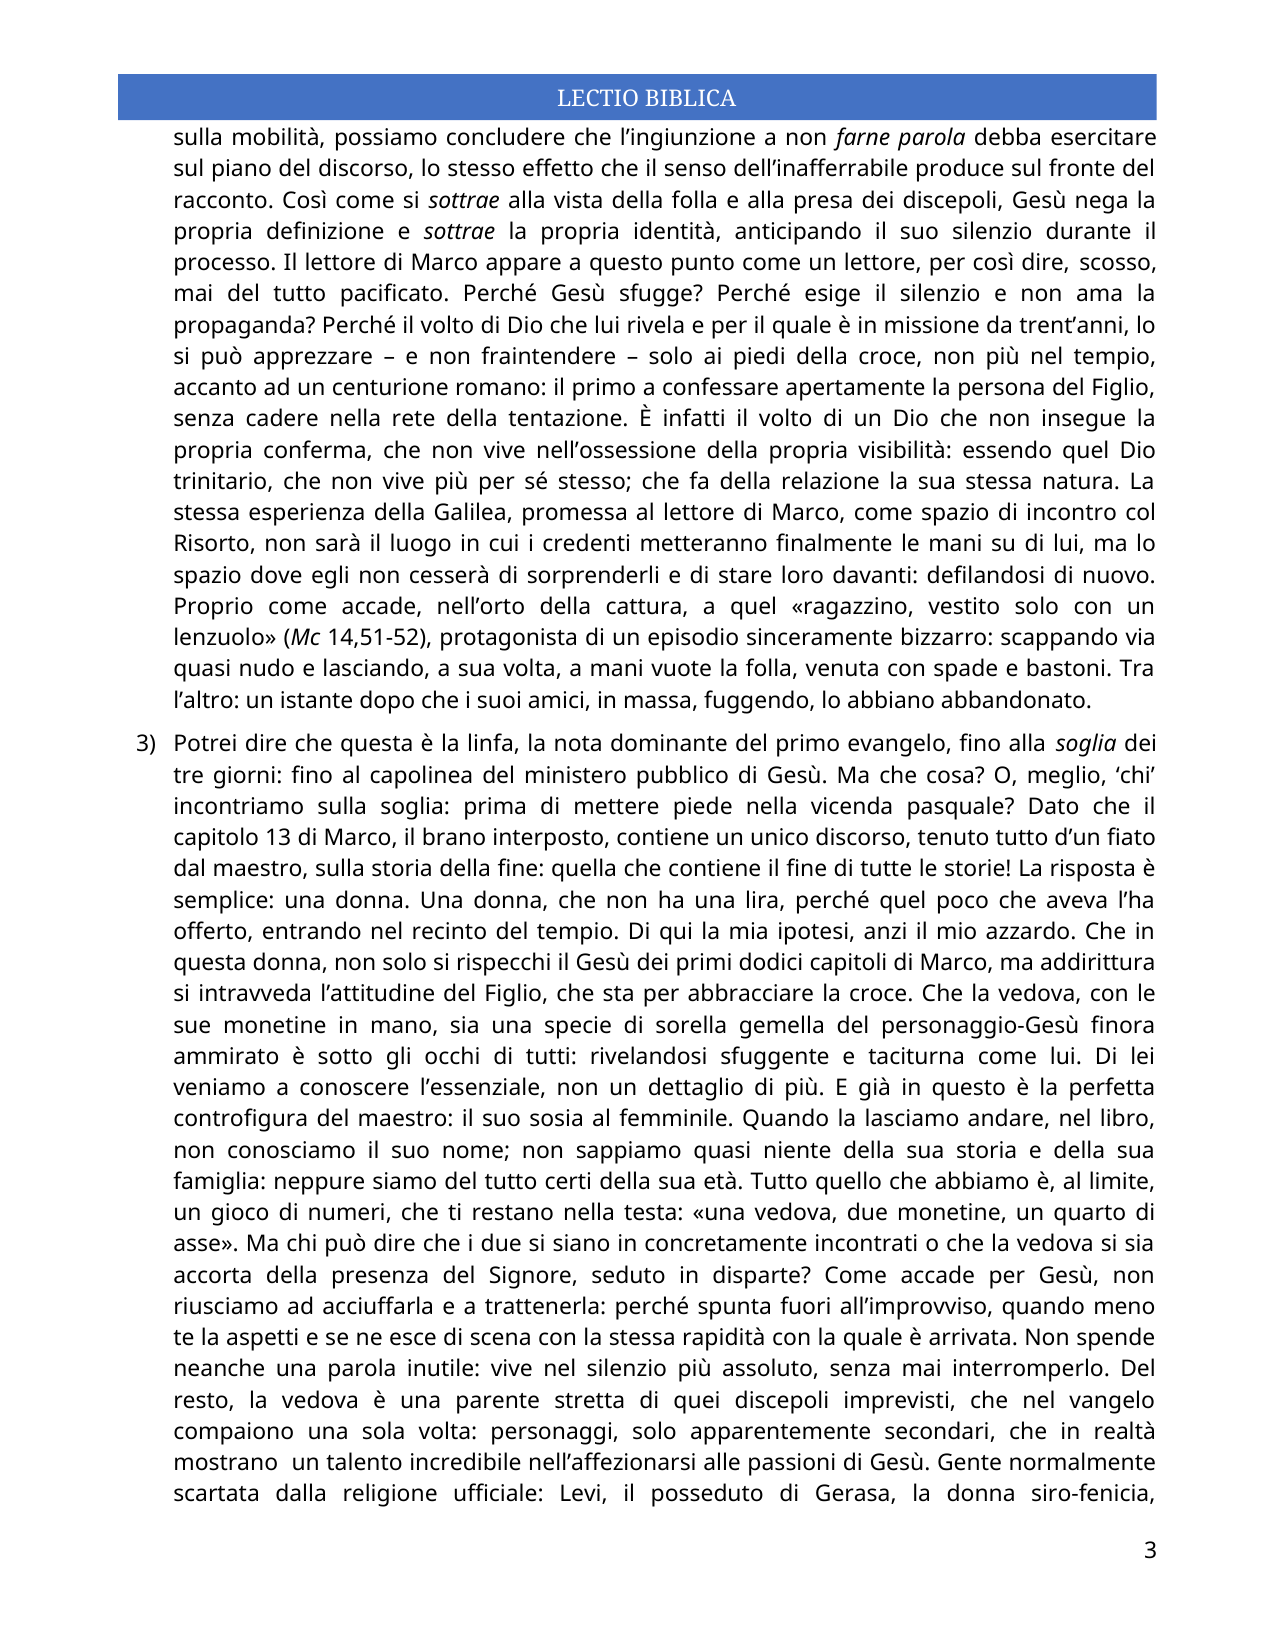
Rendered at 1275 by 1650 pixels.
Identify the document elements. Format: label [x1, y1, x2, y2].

list [136, 121, 1157, 715]
list [136, 727, 1157, 1508]
